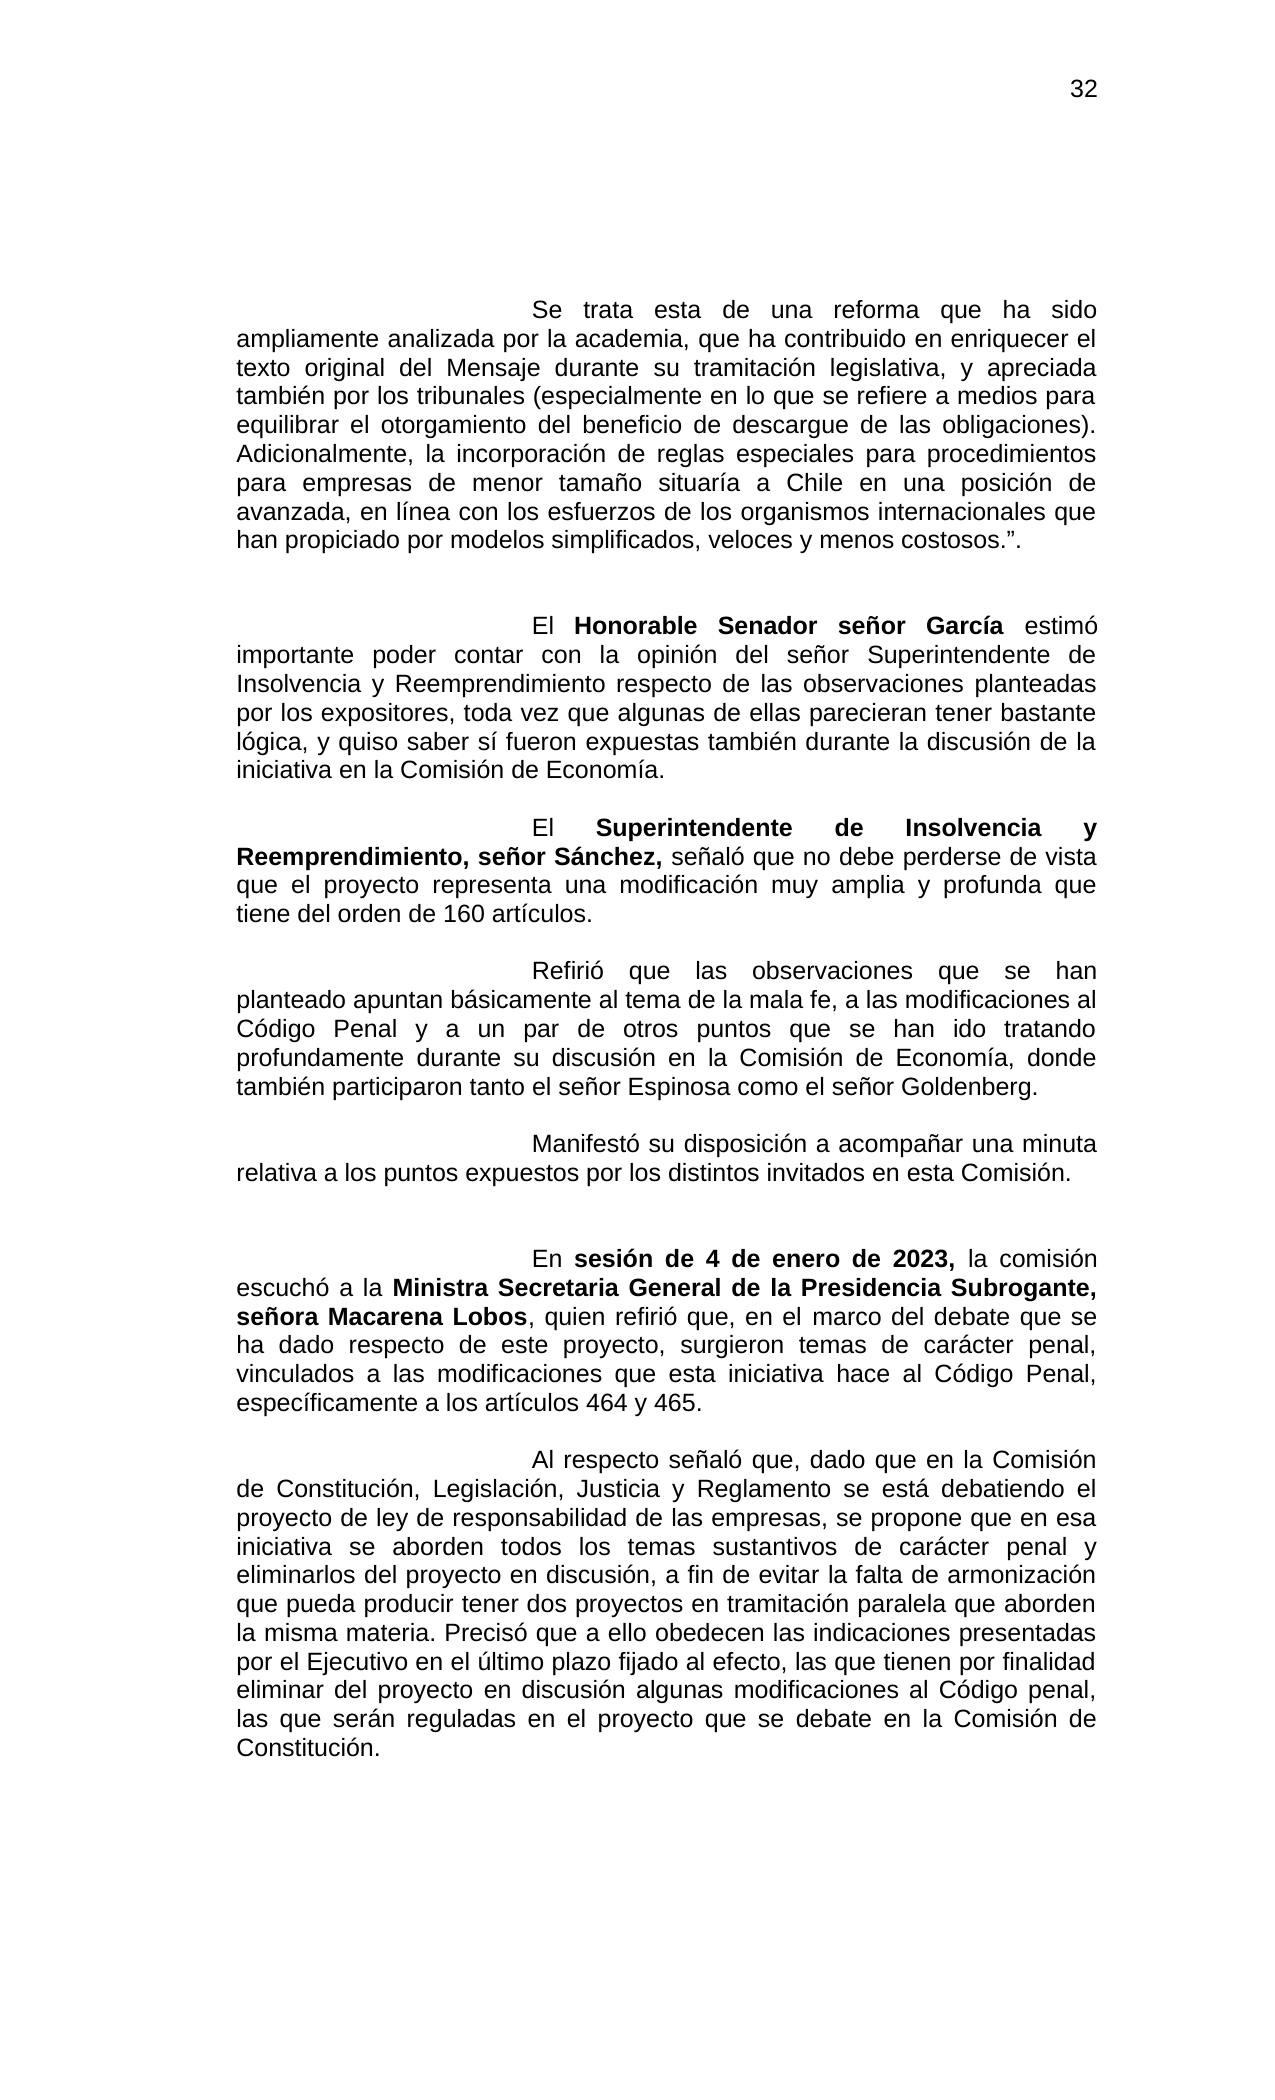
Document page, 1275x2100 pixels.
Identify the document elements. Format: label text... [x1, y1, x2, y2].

text El Superintendente de Insolvencia y Reemprendimiento, señor Sánchez, señaló que no debe perderse de vista que el proyecto representa una modificación muy amplia y profunda que tiene del orden de 160 artículos. [236, 813, 1098, 928]
text Manifestó su disposición a acompañar una minuta relativa a los puntos expuestos por los distintos invitados en esta Comisión. [236, 1129, 1098, 1187]
text Al respecto señaló que, dado que en la Comisión de Constitución, Legislación, Justicia y Reglamento se está debatiendo el proyecto de ley de responsabilidad de las empresas, se propone que en esa iniciativa se aborden todos los temas sustantivos de carácter penal y eliminarlos del proyecto en discusión, a fin de evitar la falta de armonización que pueda producir tener dos proyectos en tramitación paralela que aborden la misma materia. Precisó que a ello obedecen las indicaciones presentadas por el Ejecutivo en el último plazo fijado al efecto, las que tienen por finalidad eliminar del proyecto en discusión algunas modificaciones al Código penal, las que serán reguladas en el proyecto que se debate en la Comisión de Constitución. [236, 1445, 1098, 1762]
text En sesión de 4 de enero de 2023, la comisión escuchó a la Ministra Secretaria General de la Presidencia Subrogante, señora Macarena Lobos, quien refirió que, en el marco del debate que se ha dado respecto de este proyecto, surgieron temas de carácter penal, vinculados a las modificaciones que esta iniciativa hace al Código Penal, específicamente a los artículos 464 y 465. [236, 1244, 1098, 1417]
text Refirió que las observaciones que se han planteado apuntan básicamente al tema de la mala fe, a las modificaciones al Código Penal y a un par de otros puntos que se han ido tratando profundamente durante su discusión en la Comisión de Economía, donde también participaron tanto el señor Espinosa como el señor Goldenberg. [236, 957, 1098, 1100]
text Se trata esta de una reforma que ha sido ampliamente analizada por la academia, que ha contribuido en enriquecer el texto original del Mensaje durante su tramitación legislativa, y apreciada también por los tribunales (especialmente en lo que se refiere a medios para equilibrar el otorgamiento del beneficio de descargue de las obligaciones). Adicionalmente, la incorporación de reglas especiales para procedimientos para empresas de menor tamaño situaría a Chile en una posición de avanzada, en línea con los esfuerzos de los organismos internacionales que han propiciado por modelos simplificados, veloces y menos costosos.”. [236, 295, 1098, 554]
text El Honorable Senador señor García estimó importante poder contar con la opinión del señor Superintendente de Insolvencia y Reemprendimiento respecto de las observaciones planteadas por los expositores, toda vez que algunas de ellas parecieran tener bastante lógica, y quiso saber sí fueron expuestas también durante la discusión de la iniciativa en la Comisión de Economía. [236, 612, 1098, 784]
